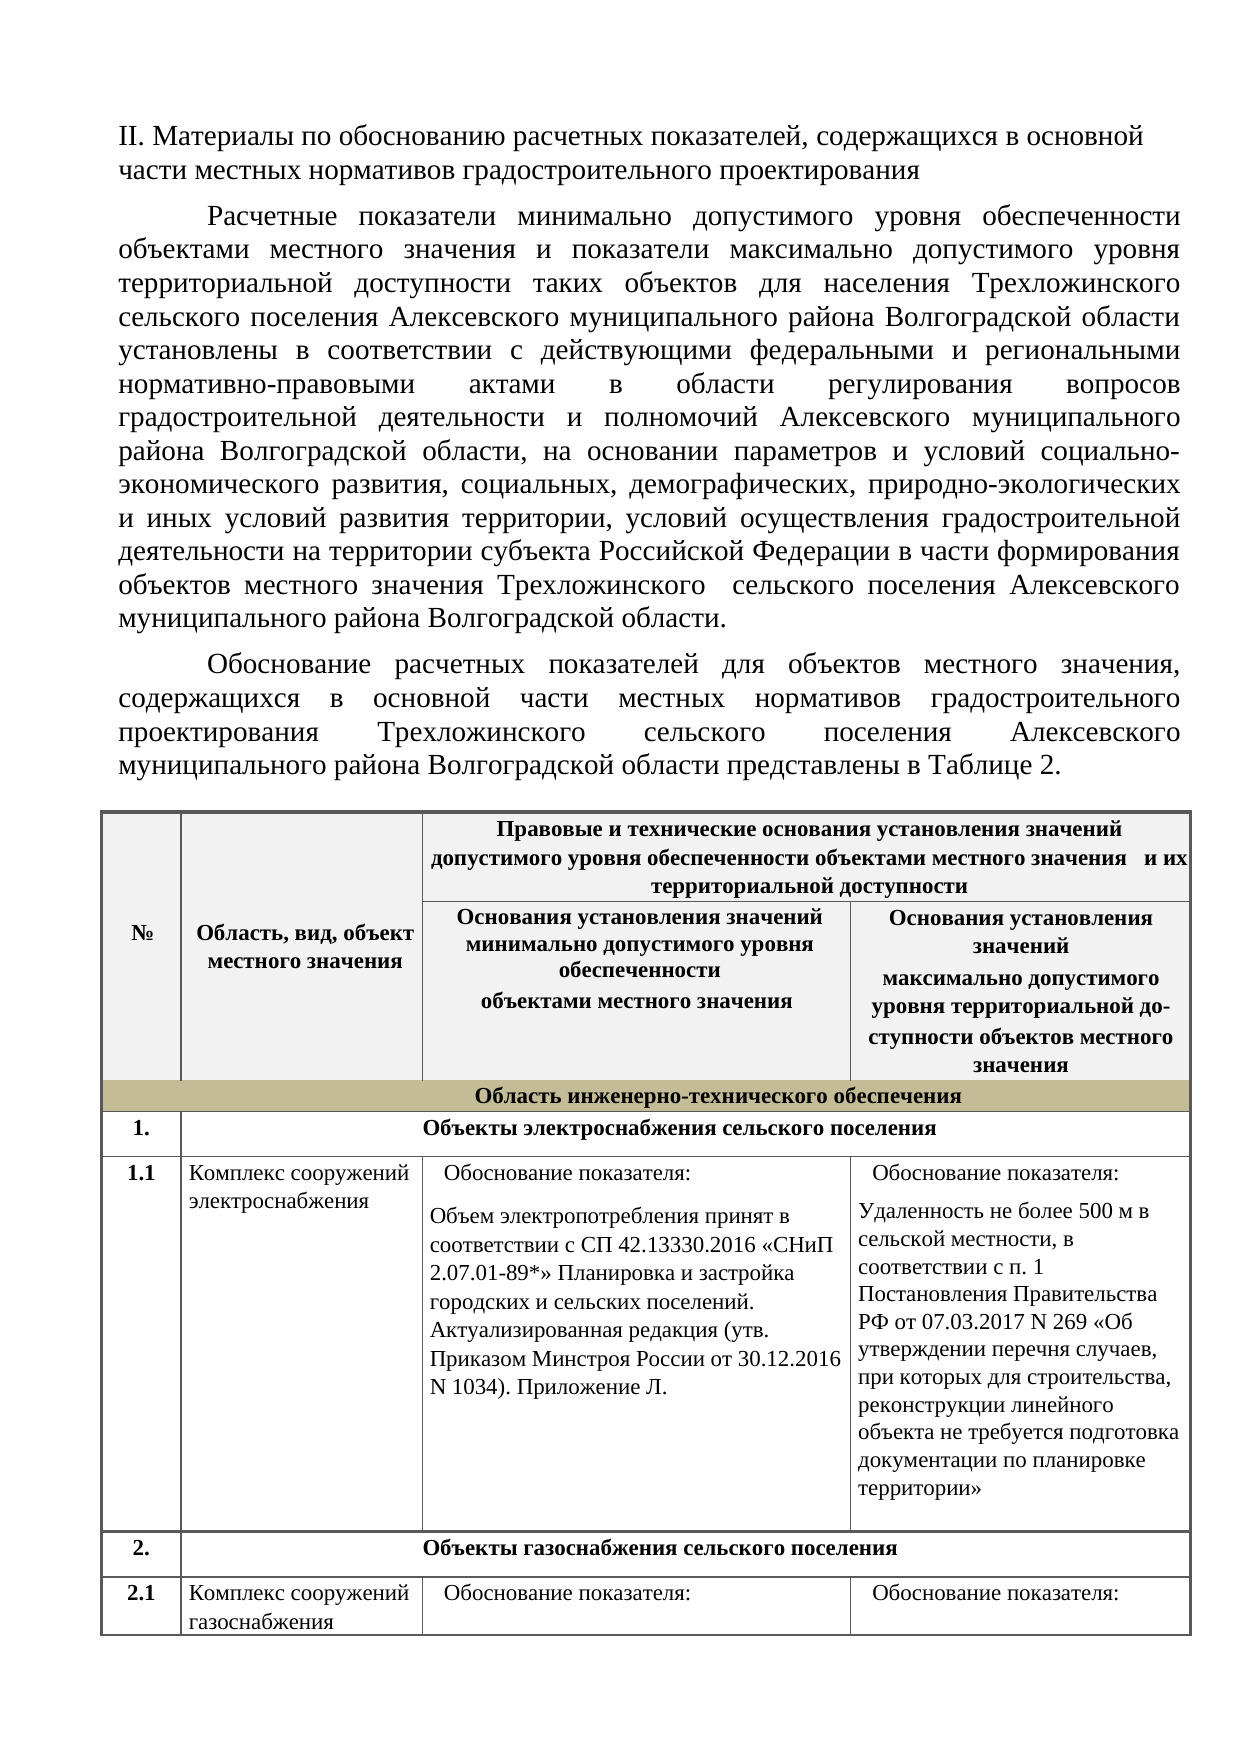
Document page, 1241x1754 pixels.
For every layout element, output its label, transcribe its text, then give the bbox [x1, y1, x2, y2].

table_cell Основания установления значений минимально допустимого уровня обеспеченности объектами местного значения [423, 902, 850, 1080]
table_cell Комплекс сооружений электроснабжения [182, 1157, 422, 1529]
table_cell 2.1 [103, 1578, 180, 1634]
table_cell Область инженерно-технического обеспечения [103, 1081, 1189, 1111]
table_cell 2. [103, 1533, 180, 1576]
table_header № [103, 814, 180, 1080]
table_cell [423, 1578, 850, 1634]
text Обоснование расчетных показателей для объектов местного значения, содержащихся в основной части местных нормативов градостроительного проектирования Трехложинского сельского поселения Алексевского муниципального района Волгоградской области представлены в Таблице 2. [118, 647, 1181, 781]
table_cell Обоснование показателя: Объем электропотребления принят в соответствии с СП 42.13330.2016 «СНиП 2.07.01-89*» Планировка и застройка городских и сельских поселений. Актуализированная редакция (утв. Приказом Минстроя России от 30.12.2016 N 1034). Приложение Л. [423, 1157, 850, 1529]
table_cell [182, 1578, 422, 1634]
table_cell Основания установления значений максимально допустимого уровня территориальной до- ступности объектов местного значения [851, 902, 1189, 1080]
table_cell Объекты газоснабжения сельского поселения [182, 1533, 1189, 1576]
table_cell 1.1 [103, 1157, 180, 1529]
table_cell Объекты электроснабжения сельского поселения [182, 1112, 1189, 1156]
table_header Область, вид, объект местного значения [182, 814, 422, 1080]
table_cell 1. [103, 1112, 180, 1156]
text Расчетные показатели минимально допустимого уровня обеспеченности объектами местного значения и показатели максимально допустимого уровня территориальной доступности таких объектов для населения Трехложинского сельского поселения Алексевского муниципального района Волгоградской области установлены в соответствии с действующими федеральными и региональными нормативно-правовыми актами в области регулирования вопросов градостроительной деятельности и полномочий Алексевского муниципального района Волгоградской области, на основании параметров и условий социально-экономического развития, социальных, демографических, природно-экологических и иных условий развития территории, условий осуществления градостроительной деятельности на территории субъекта Российской Федерации в части формирования объектов местного значения Трехложинского сельского поселения Алексевского муниципального района Волгоградской области. [118, 198, 1181, 634]
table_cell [851, 1578, 1189, 1634]
table_header Правовые и технические основания установления значений допустимого уровня обеспеченности объектами местного значения и их территориальной доступности [423, 814, 1189, 901]
text II. Материалы по обоснованию расчетных показателей, содержащихся в основной части местных нормативов градостроительного проектирования [118, 118, 1181, 186]
